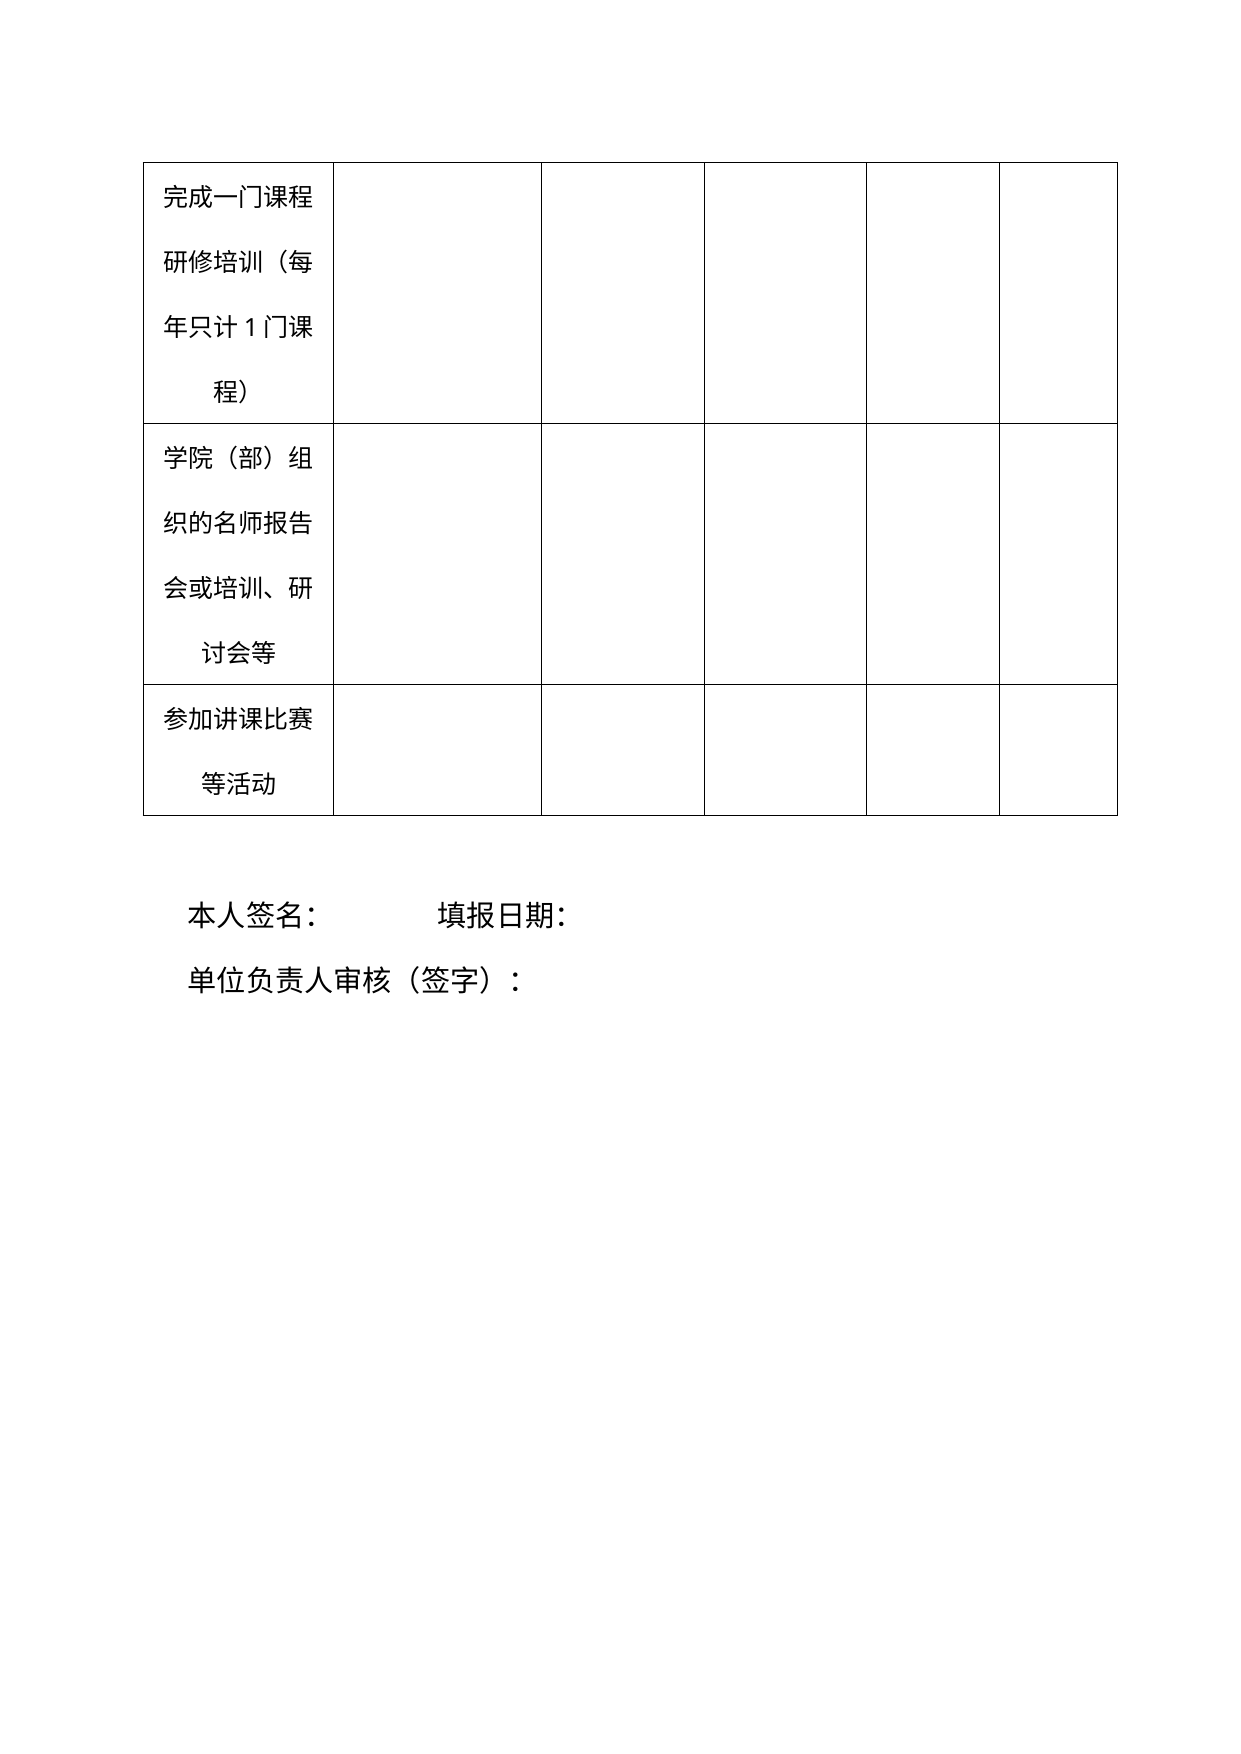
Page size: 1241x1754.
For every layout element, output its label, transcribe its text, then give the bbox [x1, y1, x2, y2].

table_cell [334, 424, 541, 684]
table_cell [867, 685, 999, 815]
text 单位负责人审核（签字）： [187, 946, 899, 1011]
table_cell [334, 163, 541, 423]
table_cell [705, 424, 866, 684]
table_cell [334, 685, 541, 815]
table_cell 学院（部）组织的名师报告会或培训、研讨会等 [144, 424, 333, 684]
table_cell [542, 163, 704, 423]
text 本人签名： 填报日期： [187, 881, 965, 946]
table_cell [542, 685, 704, 815]
table_cell 完成一门课程研修培训（每年只计1门课程） [144, 163, 333, 423]
table_cell 参加讲课比赛等活动 [144, 685, 333, 815]
table_cell [1000, 424, 1117, 684]
table_cell [867, 424, 999, 684]
table_cell [1000, 685, 1117, 815]
table_cell [705, 685, 866, 815]
table_cell [1000, 163, 1117, 423]
table_cell [867, 163, 999, 423]
table_cell [542, 424, 704, 684]
table_cell [705, 163, 866, 423]
